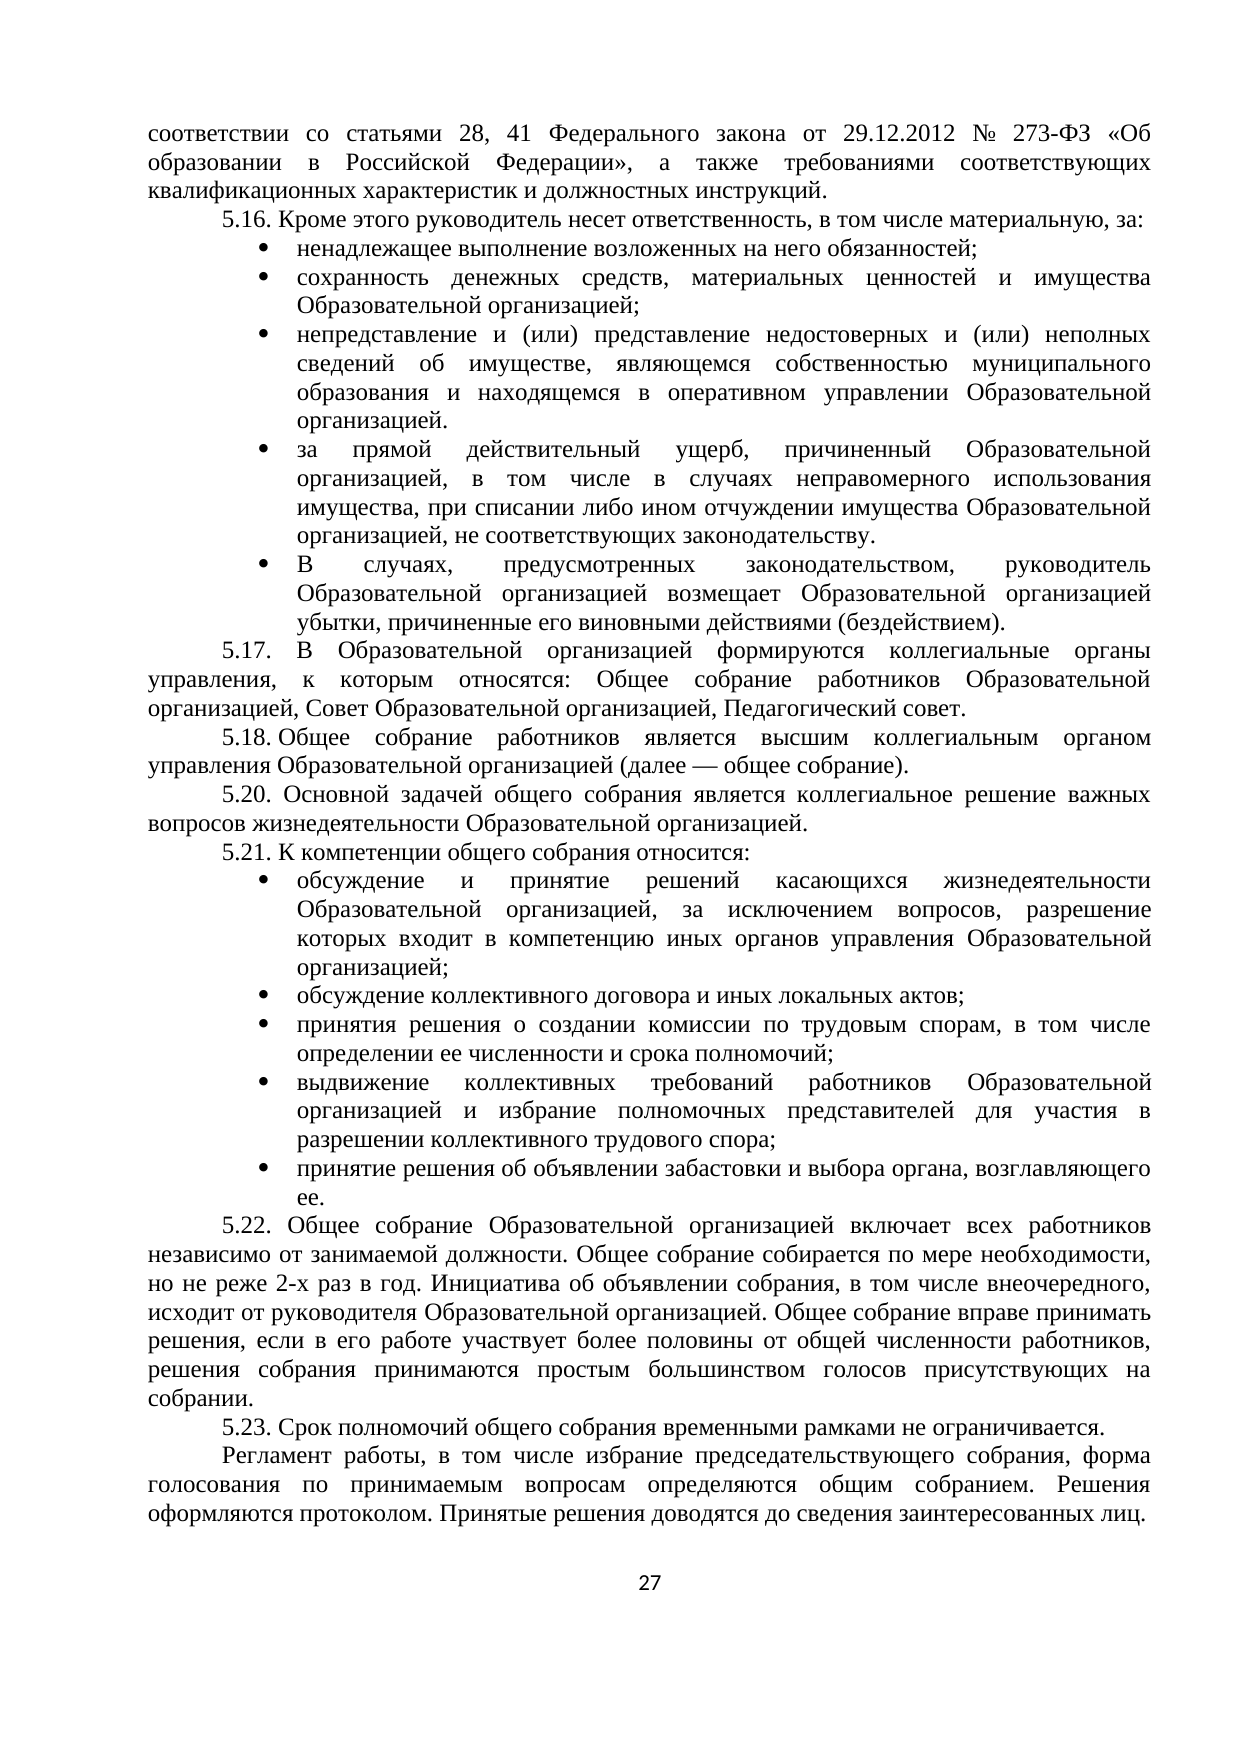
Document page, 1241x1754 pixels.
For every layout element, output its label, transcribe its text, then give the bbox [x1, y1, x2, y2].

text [148, 118, 1152, 204]
text 5.23. Срок полномочий общего собрания временными рамками не ограничивается. [148, 1412, 1152, 1441]
text 5.22. Общее собрание Образовательной организацией включает всех работников независимо от занимаемой должности. Общее собрание собирается по мере необходимости, но не реже 2-х раз в год. Инициатива об объявлении собрания, в том числе внеочередного, исходит от руководителя Образовательной организацией. Общее собрание вправе принимать решения, если в его работе участвует более половины от общей численности работников, решения собрания принимаются простым большинством голосов присутствующих на собрании. [148, 1211, 1152, 1412]
text 5.20. Основной задачей общего собрания является коллегиальное решение важных вопросов жизнедеятельности Образовательной организацией. [148, 779, 1152, 837]
list принятие решения об объявлении забастовки и выбора органа, возглавляющего ее. [259, 1153, 1152, 1211]
list непредставление и (или) представление недостоверных и (или) неполных сведений об имуществе, являющемся собственностью муниципального образования и находящемся в оперативном управлении Образовательной организацией. [259, 319, 1152, 434]
list В случаях, предусмотренных законодательством, руководитель Образовательной организацией возмещает Образовательной организацией убытки, причиненные его виновными действиями (бездействием). [259, 549, 1152, 636]
text 5.16. Кроме этого руководитель несет ответственность, в том числе материальную, за: [148, 204, 1152, 233]
text 5.21. К компетенции общего собрания относится: [148, 837, 1152, 866]
list выдвижение коллективных требований работников Образовательной организацией и избрание полномочных представителей для участия в разрешении коллективного трудового спора; [259, 1067, 1152, 1153]
list ненадлежащее выполнение возложенных на него обязанностей; [259, 233, 1152, 262]
list обсуждение коллективного договора и иных локальных актов; [259, 981, 1152, 1009]
text 5.17. В Образовательной организацией формируются коллегиальные органы управления, к которым относятся: Общее собрание работников Образовательной организацией, Совет Образовательной организацией, Педагогический совет. [148, 636, 1152, 722]
text Регламент работы, в том числе избрание председательствующего собрания, форма голосования по принимаемым вопросам определяются общим собранием. Решения оформляются протоколом. Принятые решения доводятся до сведения заинтересованных лиц. [148, 1441, 1152, 1527]
list обсуждение и принятие решений касающихся жизнедеятельности Образовательной организацией, за исключением вопросов, разрешение которых входит в компетенцию иных органов управления Образовательной организацией; [259, 866, 1152, 981]
list за прямой действительный ущерб, причиненный Образовательной организацией, в том числе в случаях неправомерного использования имущества, при списании либо ином отчуждении имущества Образовательной организацией, не соответствующих законодательству. [259, 434, 1152, 549]
list сохранность денежных средств, материальных ценностей и имущества Образовательной организацией; [259, 262, 1152, 319]
text 5.18. Общее собрание работников является высшим коллегиальным органом управления Образовательной организацией (далее — общее собрание). [148, 722, 1152, 779]
list принятия решения о создании комиссии по трудовым спорам, в том числе определении ее численности и срока полномочий; [259, 1009, 1152, 1067]
